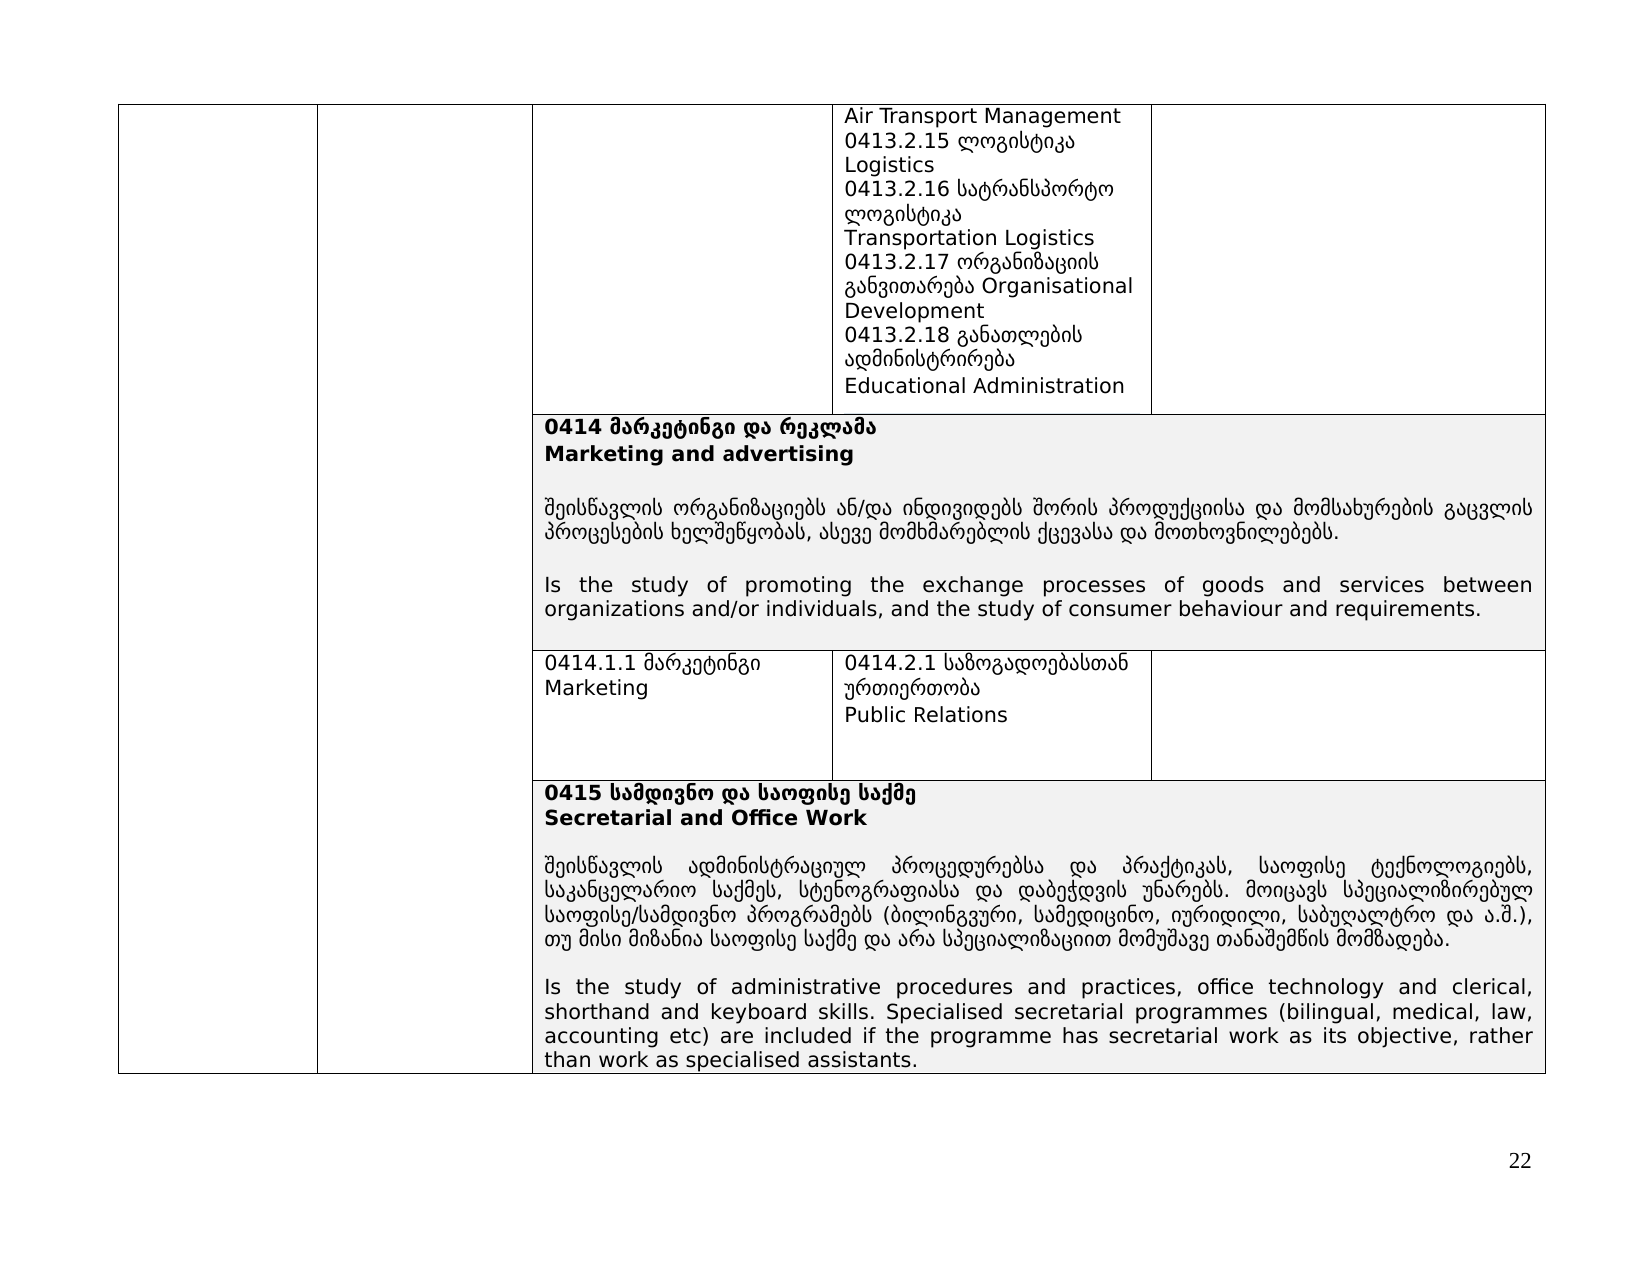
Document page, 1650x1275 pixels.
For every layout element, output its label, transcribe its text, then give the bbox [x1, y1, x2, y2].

table_cell 0415 სამდივნო და საოფისე საქმე Secretarial and Office Work შეისწავლის ადმინისტრაციულ პროცედურებსა და პრაქტიკას, საოფისე ტექნოლოგიებს, საკანცელარიო საქმეს, სტენოგრაფიასა და დაბეჭდვის უნარებს. მოიცავს სპეციალიზირებულ საოფისე/სამდივნო პროგრამებს (ბილინგვური, სამედიცინო, იურიდილი, საბუღალტრო და ა.შ.), თუ მისი მიზანია საოფისე საქმე და არა სპეციალიზაციით მომუშავე თანაშემწის მომზადება. Is the study of administrative procedures and practices, office technology and clerical, shorthand and keyboard skills. Specialised secretarial programmes (bilingual, medical, law, accounting etc) are included if the programme has secretarial work as its objective, rather than work as specialised assistants. [533, 781, 1545, 1072]
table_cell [533, 105, 832, 414]
table_cell 0414 მარკეტინგი და რეკლამა Marketing and advertising შეისწავლის ორგანიზაციებს ან/და ინდივიდებს შორის პროდუქციისა და მომსახურების გაცვლის პროცესების ხელშეწყობას, ასევე მომხმარებლის ქცევასა და მოთხოვნილებებს. Is the study of promoting the exchange processes of goods and services between organizations and/or individuals, and the study of consumer behaviour and requirements. [533, 415, 1545, 650]
table_cell [1152, 651, 1545, 780]
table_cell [833, 105, 1151, 414]
table_cell 0414.2.1 საზოგადოებასთან ურთიერთობა Public Relations [833, 651, 1151, 780]
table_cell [1152, 105, 1545, 414]
table_cell 0414.1.1 მარკეტინგი Marketing [533, 651, 832, 780]
